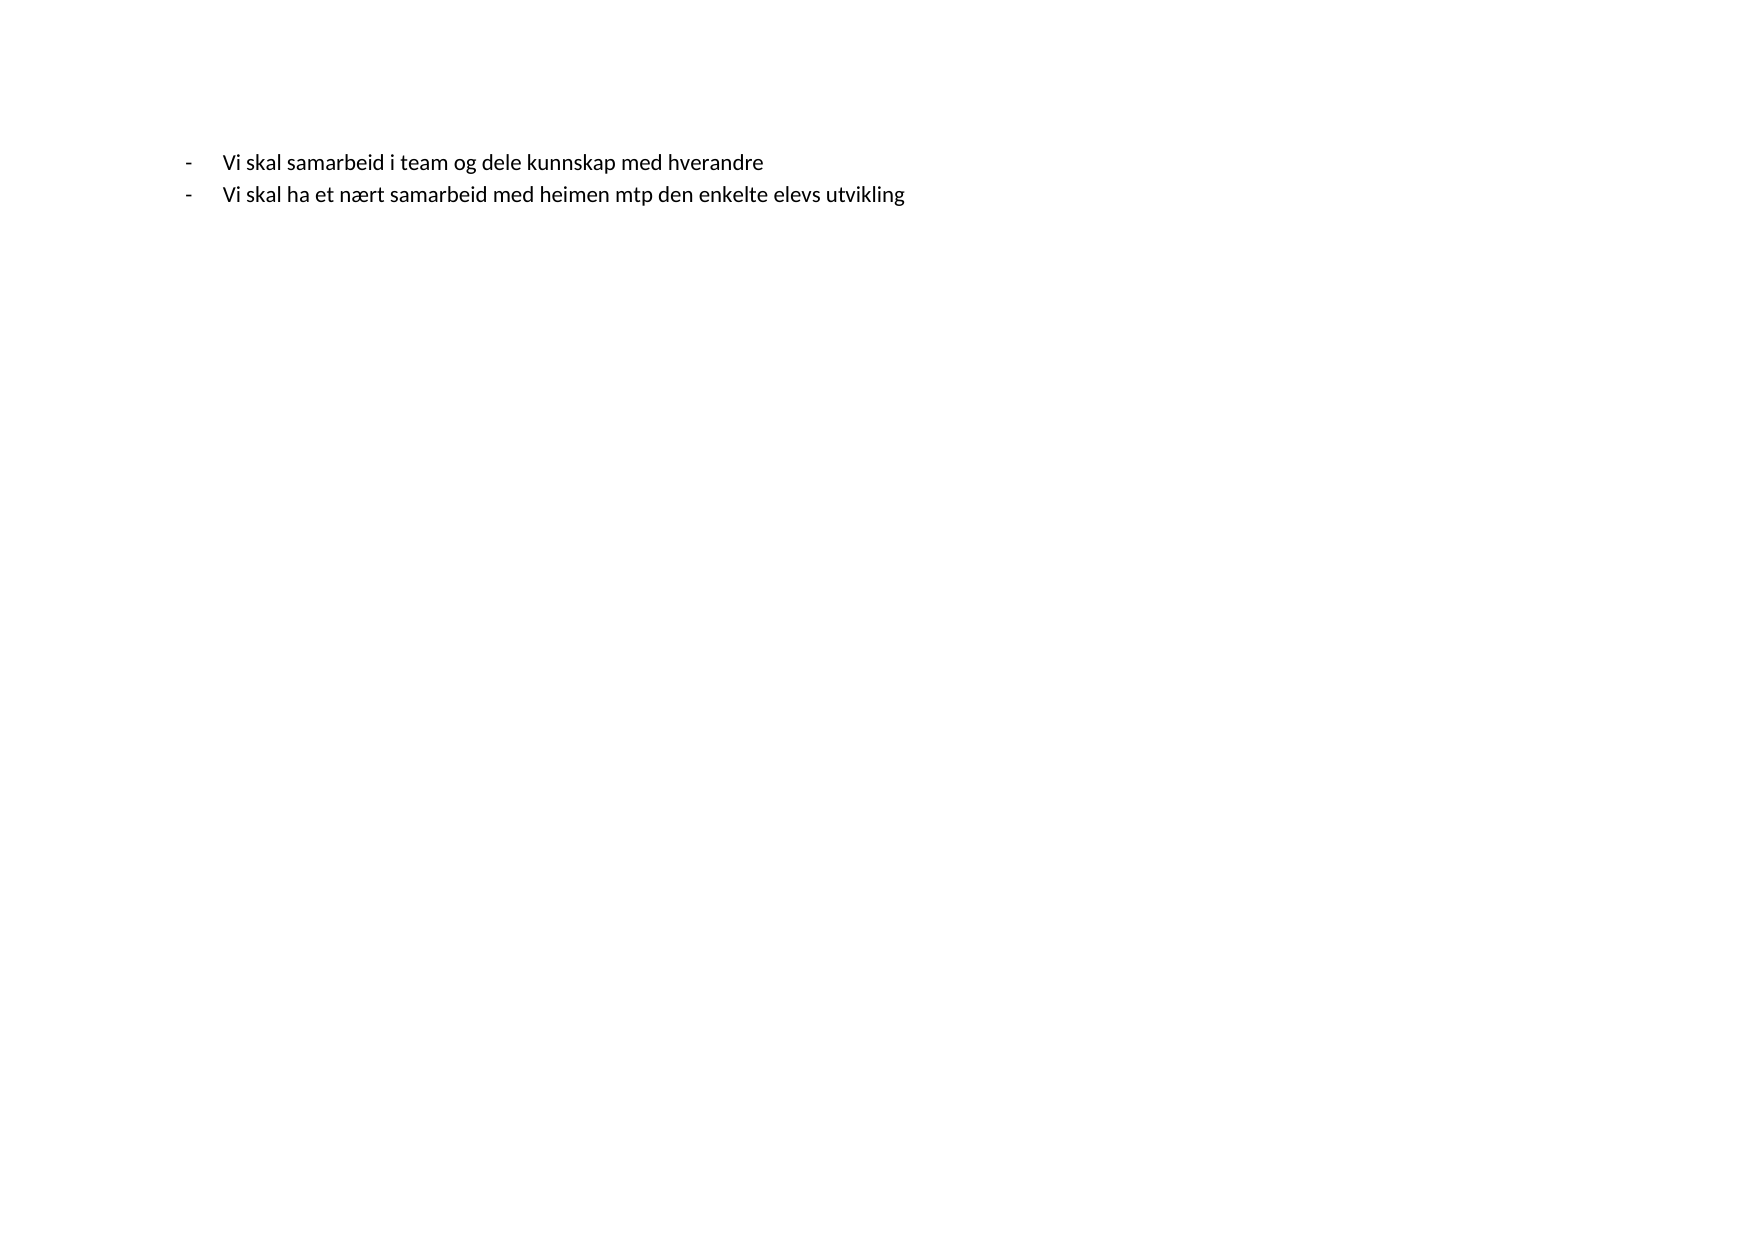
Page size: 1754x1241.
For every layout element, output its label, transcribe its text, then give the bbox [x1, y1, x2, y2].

list Vi skal ha et nært samarbeid med heimen mtp den enkelte elevs utvikling [185, 180, 1606, 208]
list Vi skal samarbeid i team og dele kunnskap med hverandre [185, 148, 1606, 176]
